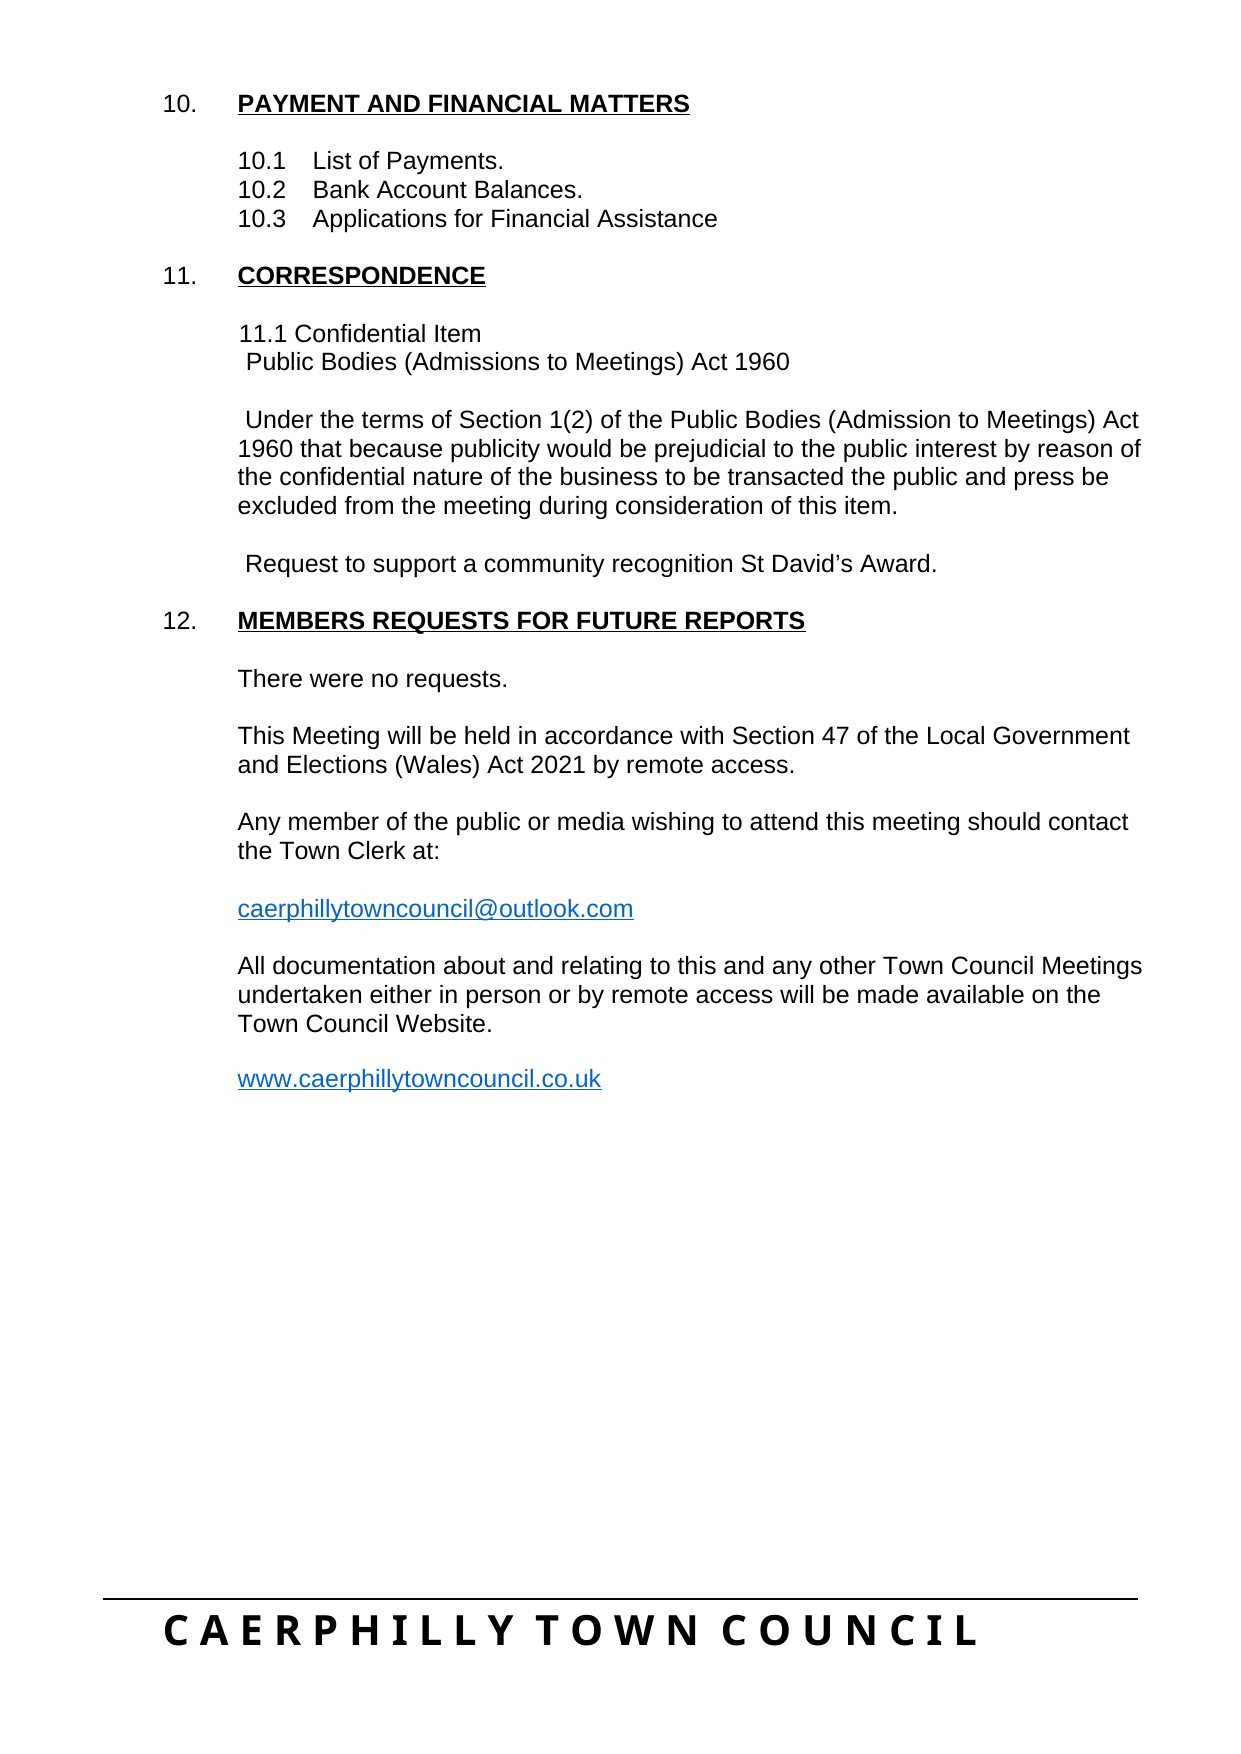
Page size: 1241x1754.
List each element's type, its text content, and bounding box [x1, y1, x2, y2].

text 10.3 Applications for Financial Assistance [162, 204, 1152, 232]
text 10. PAYMENT AND FINANCIAL MATTERS [162, 89, 1152, 117]
text 11.1 Confidential Item [162, 319, 1152, 347]
text There were no requests. [162, 664, 1152, 692]
text 11. CORRESPONDENCE [162, 261, 1152, 290]
text 10.2 Bank Account Balances. [162, 175, 1152, 204]
text 10.1 List of Payments. [162, 146, 1152, 175]
text Request to support a community recognition St David’s Award. [237, 549, 1152, 577]
text This Meeting will be held in accordance with Section 47 of the Local Government and Elections (Wales) Act 2021 by remote access. [237, 721, 1152, 779]
text Any member of the public or media wishing to attend this meeting should contact the Town Clerk at: [237, 807, 1152, 865]
text Under the terms of Section 1(2) of the Public Bodies (Admission to Meetings) Act 1960 that because publicity would be prejudicial to the public interest by reason of the confidential nature of the business to be transacted the public and press be excluded from the meeting during consideration of this item. [237, 405, 1152, 520]
text caerphillytowncouncil@outlook.com [207, 894, 1152, 922]
text C A E R P H I L L Y T O W N C O U N C I L [162, 1600, 1152, 1657]
text Public Bodies (Admissions to Meetings) Act 1960 [162, 347, 1152, 376]
text All documentation about and relating to this and any other Town Council Meetings undertaken either in person or by remote access will be made available on the Town Council Website. [237, 951, 1152, 1037]
text 12. MEMBERS REQUESTS FOR FUTURE REPORTS [162, 606, 1152, 635]
text www.caerphillytowncouncil.co.uk [162, 1064, 1152, 1092]
